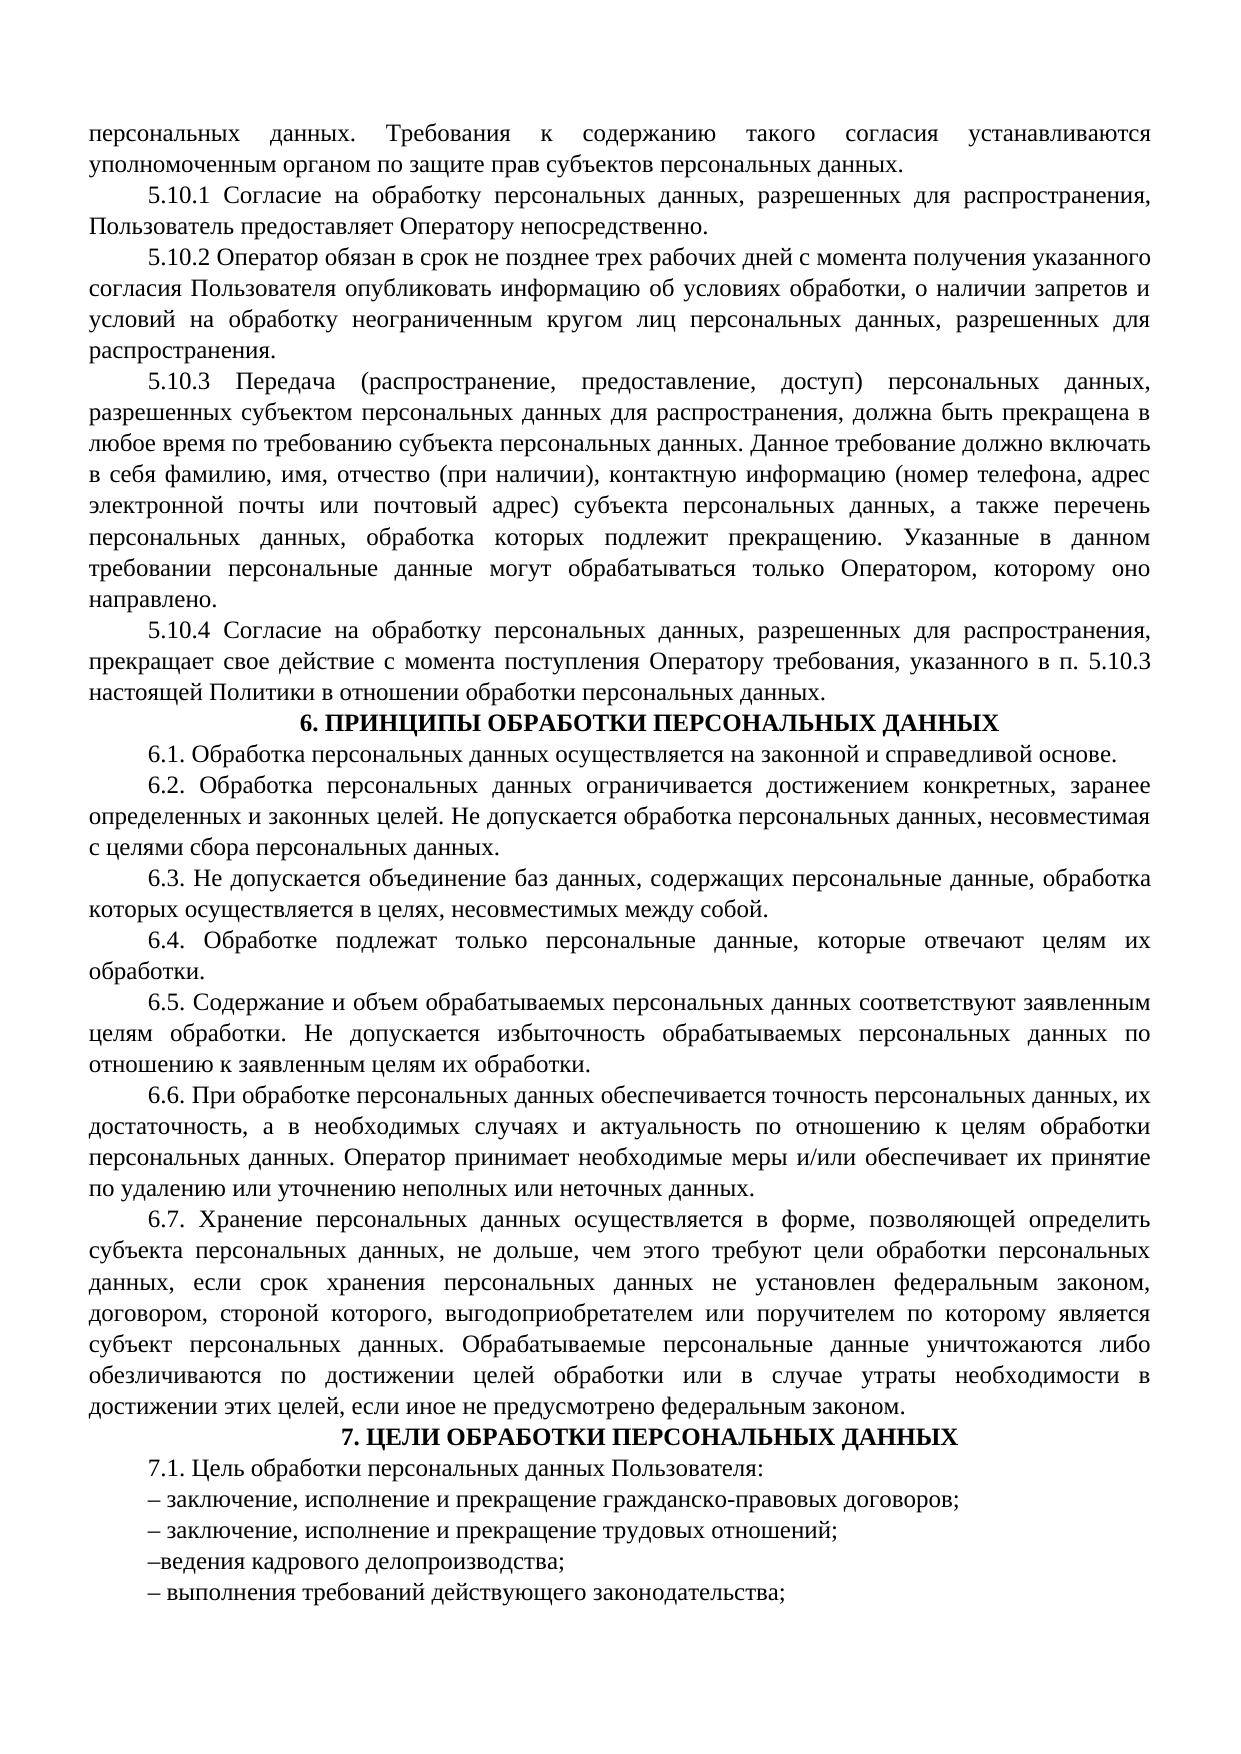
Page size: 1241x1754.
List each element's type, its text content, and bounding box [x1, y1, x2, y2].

text – выполнения требований действующего законодательства; [88, 1577, 1152, 1606]
text 5.10.1 Согласие на обработку персональных данных, разрешенных для распространения, Пользователь предоставляет Оператору непосредственно. [88, 180, 1152, 240]
text –ведения кадрового делопроизводства; [88, 1546, 1152, 1575]
text 6.4. Обработке подлежат только персональные данные, которые отвечают целям их обработки. [88, 925, 1152, 985]
text 6.2. Обработка персональных данных ограничивается достижением конкретных, заранее определенных и законных целей. Не допускается обработка персональных данных, несовместимая с целями сбора персональных данных. [88, 770, 1152, 861]
text 6.1. Обработка персональных данных осуществляется на законной и справедливой основе. [88, 739, 1152, 768]
text – заключение, исполнение и прекращение гражданско-правовых договоров; [88, 1484, 1152, 1513]
text 6. ПРИНЦИПЫ ОБРАБОТКИ ПЕРСОНАЛЬНЫХ ДАННЫХ [88, 708, 1152, 737]
text 5.10.3 Передача (распространение, предоставление, доступ) персональных данных, разрешенных субъектом персональных данных для распространения, должна быть прекращена в любое время по требованию субъекта персональных данных. Данное требование должно включать в себя фамилию, имя, отчество (при наличии), контактную информацию (номер телефона, адрес электронной почты или почтовый адрес) субъекта персональных данных, а также перечень персональных данных, обработка которых подлежит прекращению. Указанные в данном требовании персональные данные могут обрабатываться только Оператором, которому оно направлено. [88, 366, 1152, 612]
text 6.6. При обработке персональных данных обеспечивается точность персональных данных, их достаточность, а в необходимых случаях и актуальность по отношению к целям обработки персональных данных. Оператор принимает необходимые меры и/или обеспечивает их принятие по удалению или уточнению неполных или неточных данных. [88, 1080, 1152, 1202]
text 6.5. Содержание и объем обрабатываемых персональных данных соответствуют заявленным целям обработки. Не допускается избыточность обрабатываемых персональных данных по отношению к заявленным целям их обработки. [88, 987, 1152, 1078]
text 6.3. Не допускается объединение баз данных, содержащих персональные данные, обработка которых осуществляется в целях, несовместимых между собой. [88, 863, 1152, 923]
text 7. ЦЕЛИ ОБРАБОТКИ ПЕРСОНАЛЬНЫХ ДАННЫХ [88, 1422, 1152, 1451]
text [88, 118, 1152, 178]
text – заключение, исполнение и прекращение трудовых отношений; [88, 1515, 1152, 1544]
text 5.10.2 Оператор обязан в срок не позднее трех рабочих дней с момента получения указанного согласия Пользователя опубликовать информацию об условиях обработки, о наличии запретов и условий на обработку неограниченным кругом лиц персональных данных, разрешенных для распространения. [88, 242, 1152, 364]
text 7.1. Цель обработки персональных данных Пользователя: [88, 1453, 1152, 1482]
text 5.10.4 Согласие на обработку персональных данных, разрешенных для распространения, прекращает свое действие с момента поступления Оператору требования, указанного в п. 5.10.3 настоящей Политики в отношении обработки персональных данных. [88, 615, 1152, 706]
text 6.7. Хранение персональных данных осуществляется в форме, позволяющей определить субъекта персональных данных, не дольше, чем этого требуют цели обработки персональных данных, если срок хранения персональных данных не установлен федеральным законом, договором, стороной которого, выгодоприобретателем или поручителем по которому является субъект персональных данных. Обрабатываемые персональные данные уничтожаются либо обезличиваются по достижении целей обработки или в случае утраты необходимости в достижении этих целей, если иное не предусмотрено федеральным законом. [88, 1204, 1152, 1419]
